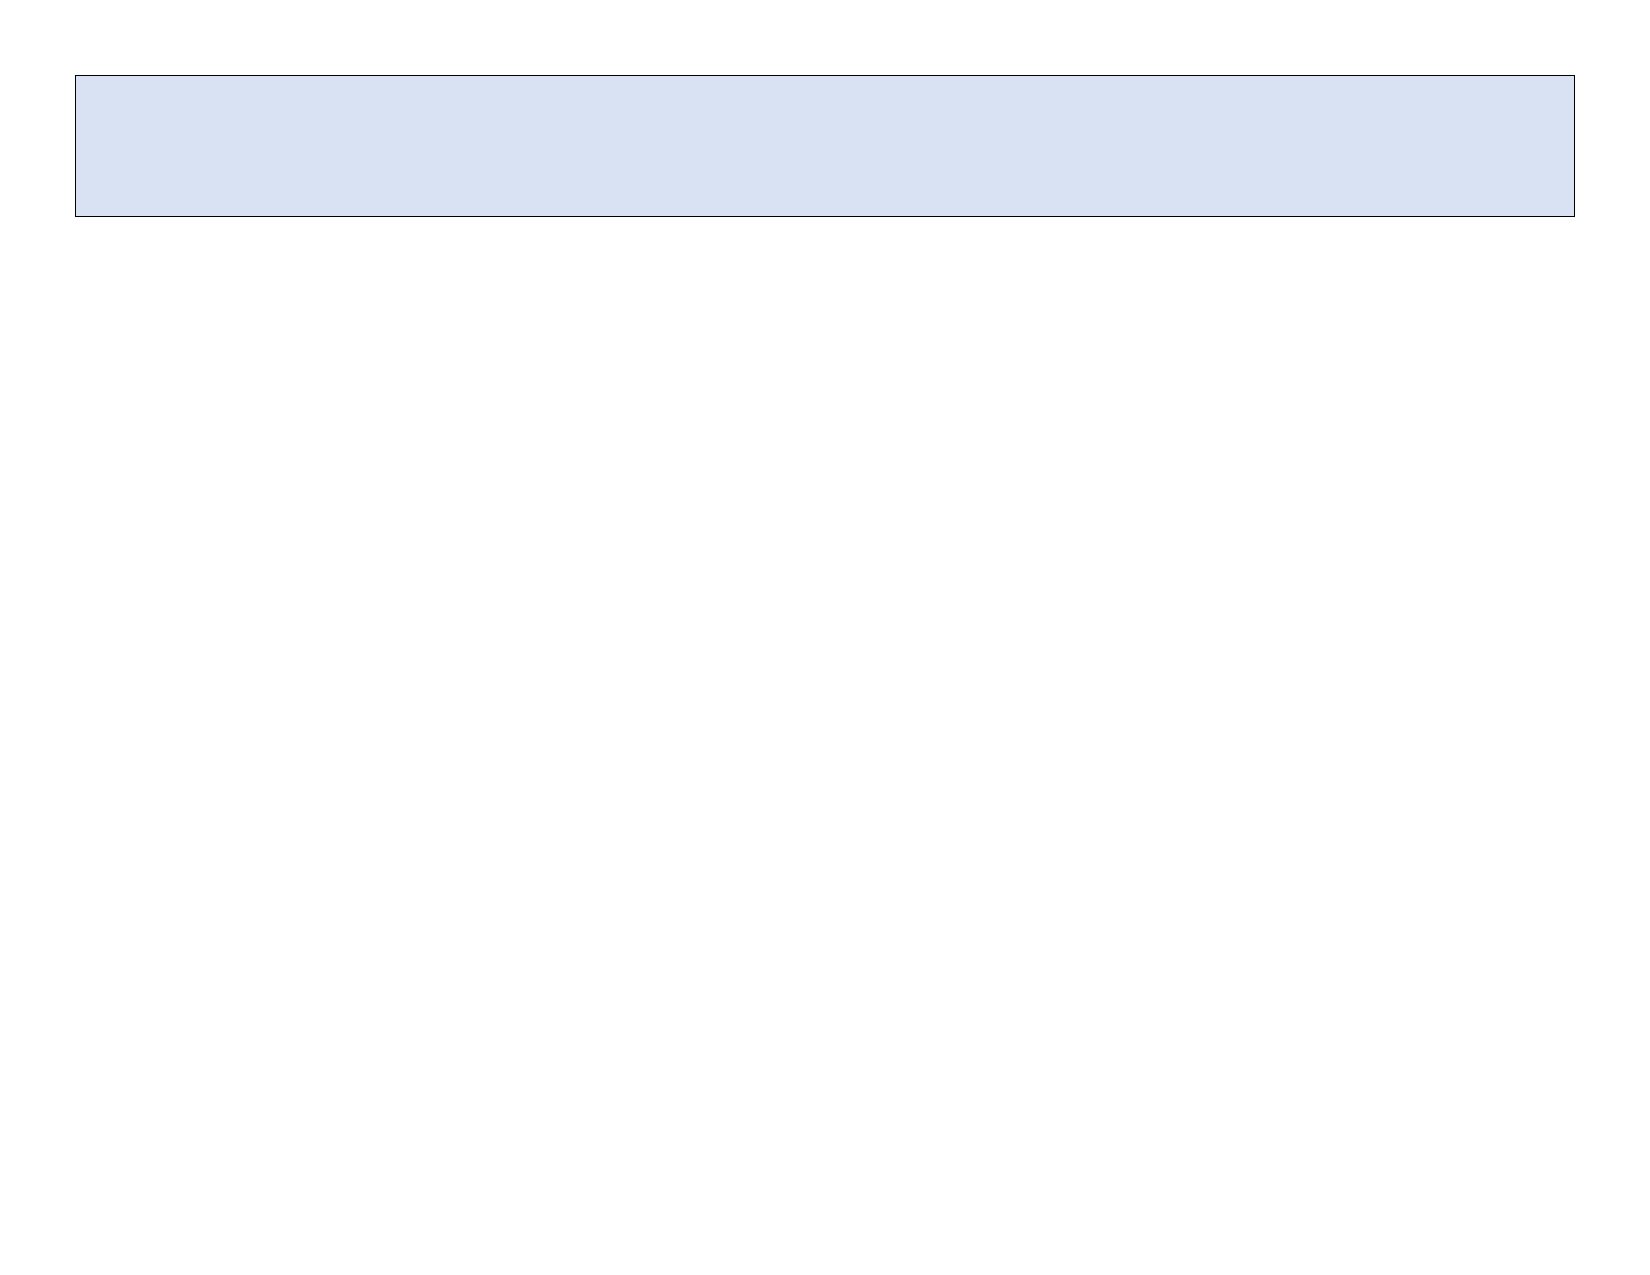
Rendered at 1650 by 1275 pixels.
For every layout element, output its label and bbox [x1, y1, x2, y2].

table_cell [76, 76, 1574, 216]
